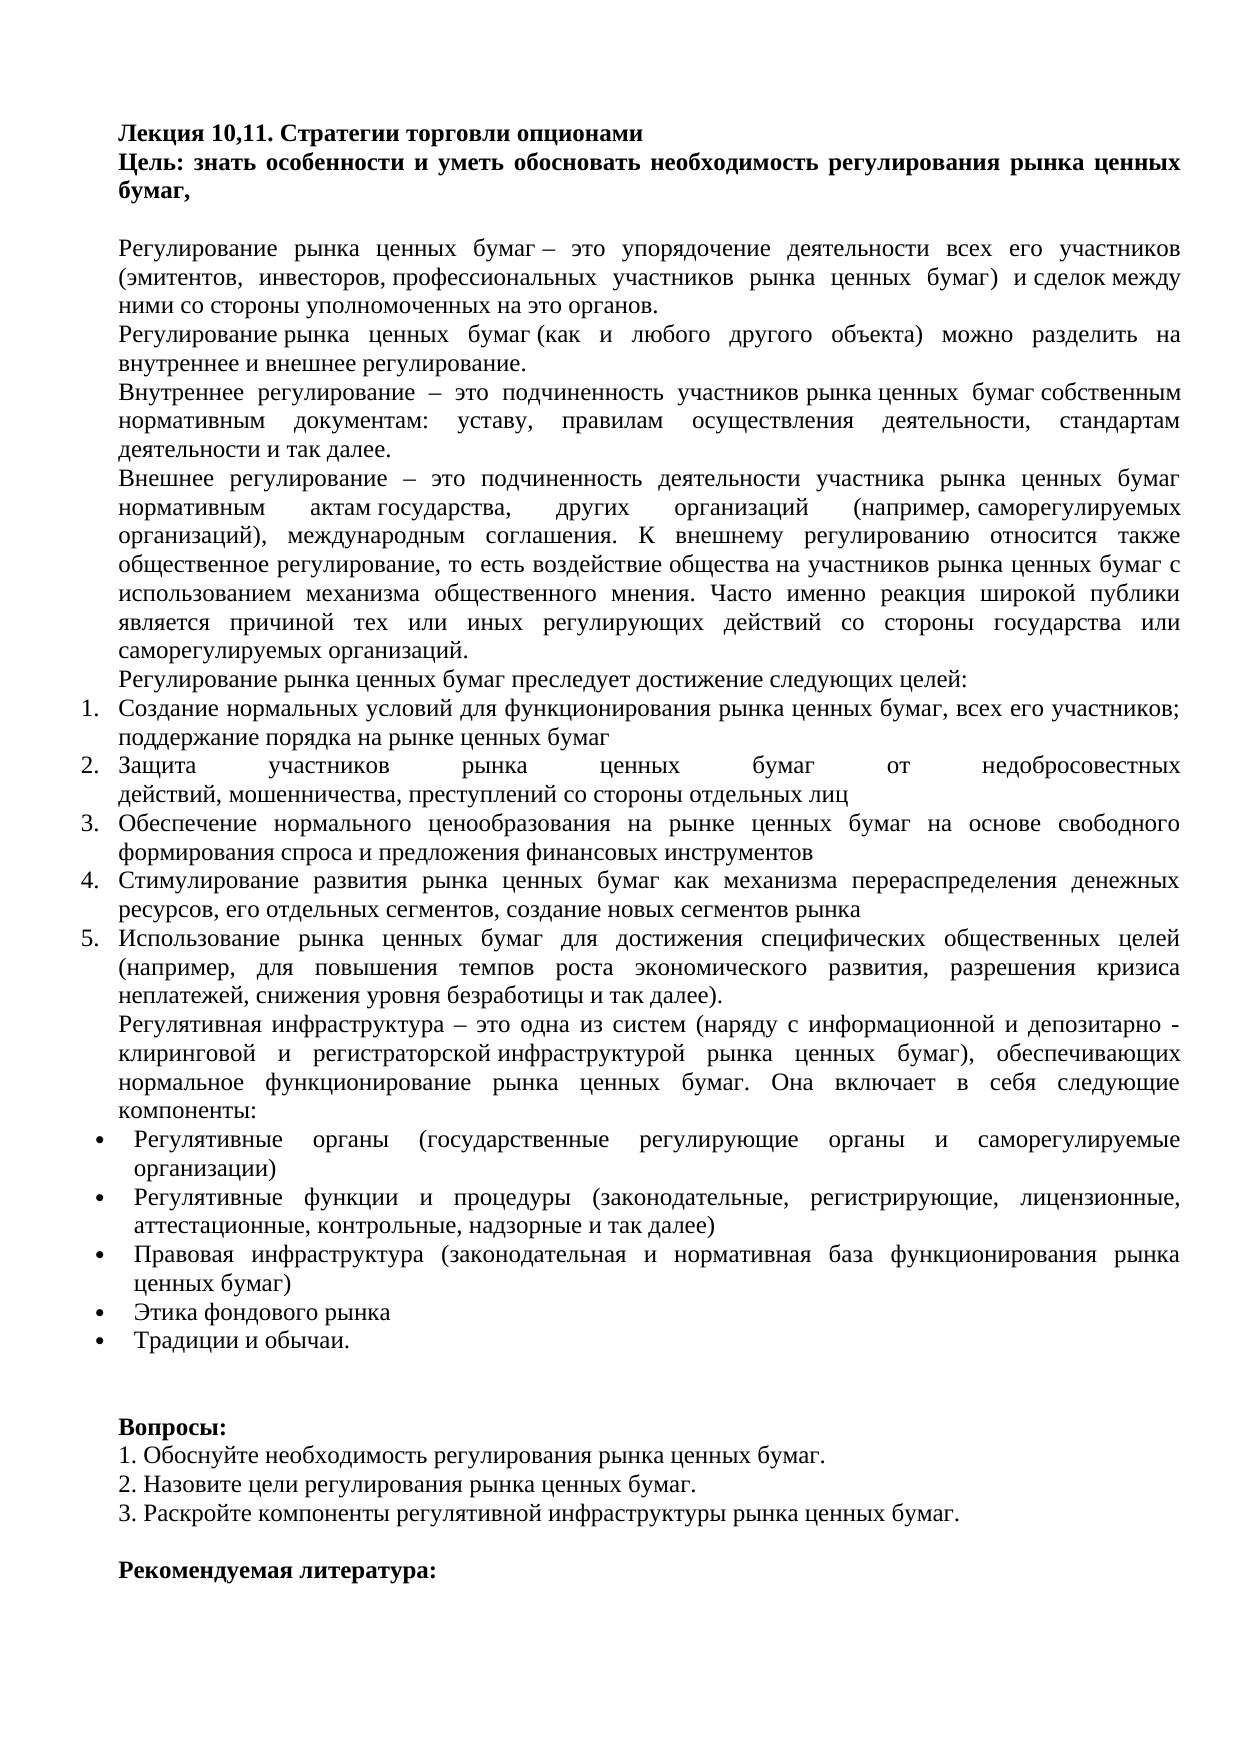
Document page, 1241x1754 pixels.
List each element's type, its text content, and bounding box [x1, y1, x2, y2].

list Создание нормальных условий для функционирования рынка ценных бумаг, всех его участников; поддержание порядка на рынке ценных бумаг [81, 693, 1181, 751]
text 3. Раскройте компоненты регулятивной инфраструктуры рынка ценных бумаг. [118, 1498, 1181, 1527]
text Вопросы: [118, 1412, 1181, 1441]
list Стимулирование развития рынка ценных бумаг как механизма перераспределения денежных ресурсов, его отдельных сегментов, создание новых сегментов рынка [81, 866, 1181, 923]
text Внешнее регулирование – это подчиненность деятельности участника рынка ценных бумаг нормативным актам государства, других организаций (например, саморегулируемых организаций), международным соглашения. К внешнему регулированию относится также общественное регулирование, то есть воздействие общества на участников рынка ценных бумаг с использованием механизма общественного мнения. Часто именно реакция широкой публики является причиной тех или иных регулирующих действий со стороны государства или саморегулируемых организаций. [118, 463, 1181, 664]
text 1. Обоснуйте необходимость регулирования рынка ценных бумаг. [118, 1441, 1181, 1469]
text Регулирование рынка ценных бумаг – это упорядочение деятельности всех его участников (эмитентов, инвесторов, профессиональных участников рынка ценных бумаг) и сделок между ними со стороны уполномоченных на это органов. [118, 233, 1181, 319]
text Цель: знать особенности и уметь обосновать необходимость регулирования рынка ценных бумаг, [118, 147, 1181, 204]
list Этика фондового рынка [96, 1297, 1181, 1326]
list Правовая инфраструктура (законодательная и нормативная база функционирования рынка ценных бумаг) [96, 1239, 1181, 1297]
list Регулятивные органы (государственные регулирующие органы и саморегулируемые организации) [96, 1124, 1181, 1182]
text Регулирование рынка ценных бумаг (как и любого другого объекта) можно разделить на внутреннее и внешнее регулирование. [118, 319, 1181, 377]
list Обеспечение нормального ценообразования на рынке ценных бумаг на основе свободного формирования спроса и предложения финансовых инструментов [81, 808, 1181, 866]
text Внутреннее регулирование – это подчиненность участников рынка ценных бумаг собственным нормативным документам: уставу, правилам осуществления деятельности, стандартам деятельности и так далее. [118, 377, 1181, 463]
text Регулирование рынка ценных бумаг преследует достижение следующих целей: [118, 664, 1181, 693]
list Традиции и обычаи. [96, 1326, 1181, 1354]
text Лекция 10,11. Стратегии торговли опционами [118, 118, 1181, 147]
list Защита участников рынка ценных бумаг от недобросовестных действий, мошенничества, преступлений со стороны отдельных лиц [81, 751, 1181, 808]
text Регулятивная инфраструктура – это одна из систем (наряду с информационной и депозитарно - клиринговой и регистраторской инфраструктурой рынка ценных бумаг), обеспечивающих нормальное функционирование рынка ценных бумаг. Она включает в себя следующие компоненты: [118, 1009, 1181, 1124]
text Рекомендуемая литература: [118, 1556, 1181, 1584]
list Регулятивные функции и процедуры (законодательные, регистрирующие, лицензионные, аттестационные, контрольные, надзорные и так далее) [96, 1182, 1181, 1239]
list Использование рынка ценных бумаг для достижения специфических общественных целей (например, для повышения темпов роста экономического развития, разрешения кризиса неплатежей, снижения уровня безработицы и так далее). [81, 923, 1181, 1009]
text 2. Назовите цели регулирования рынка ценных бумаг. [118, 1469, 1181, 1498]
